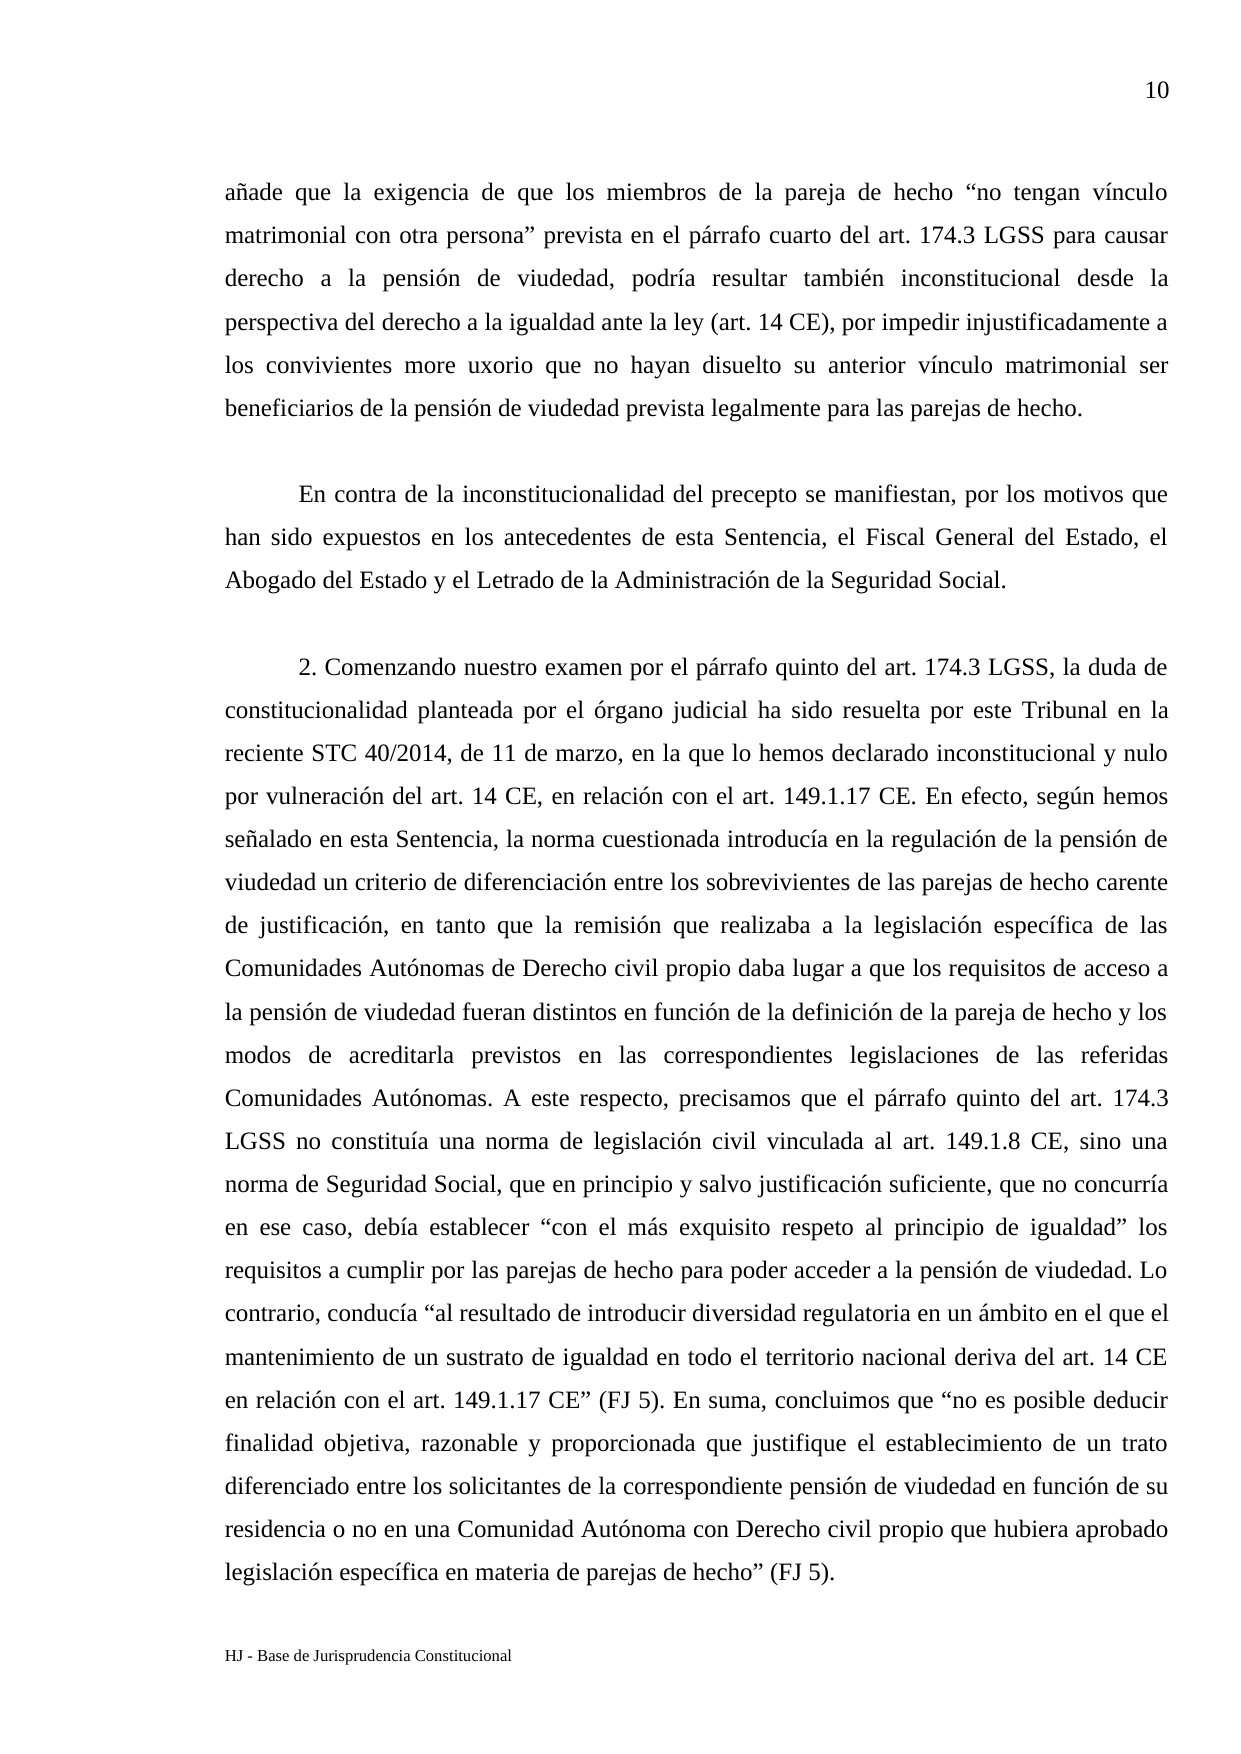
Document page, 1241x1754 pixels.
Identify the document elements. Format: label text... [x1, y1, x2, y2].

text 2. Comenzando nuestro examen por el párrafo quinto del art. 174.3 LGSS, la duda de constitucionalidad planteada por el órgano judicial ha sido resuelta por este Tribunal en la reciente STC 40/2014, de 11 de marzo, en la que lo hemos declarado inconstitucional y nulo por vulneración del art. 14 CE, en relación con el art. 149.1.17 CE. En efecto, según hemos señalado en esta Sentencia, la norma cuestionada introducía en la regulación de la pensión de viudedad un criterio de diferenciación entre los sobrevivientes de las parejas de hecho carente de justificación, en tanto que la remisión que realizaba a la legislación específica de las Comunidades Autónomas de Derecho civil propio daba lugar a que los requisitos de acceso a la pensión de viudedad fueran distintos en función de la definición de la pareja de hecho y los modos de acreditarla previstos en las correspondientes legislaciones de las referidas Comunidades Autónomas. A este respecto, precisamos que el párrafo quinto del art. 174.3 LGSS no constituía una norma de legislación civil vinculada al art. 149.1.8 CE, sino una norma de Seguridad Social, que en principio y salvo justificación suficiente, que no concurría en ese caso, debía establecer “con el más exquisito respeto al principio de igualdad” los requisitos a cumplir por las parejas de hecho para poder acceder a la pensión de viudedad. Lo contrario, conducía “al resultado de introducir diversidad regulatoria en un ámbito en el que el mantenimiento de un sustrato de igualdad en todo el territorio nacional deriva del art. 14 CE en relación con el art. 149.1.17 CE” (FJ 5). En suma, concluimos que “no es posible deducir finalidad objetiva, razonable y proporcionada que justifique el establecimiento de un trato diferenciado entre los solicitantes de la correspondiente pensión de viudedad en función de su residencia o no en una Comunidad Autónoma con Derecho civil propio que hubiera aprobado legislación específica en materia de parejas de hecho” (FJ 5). [224, 652, 1169, 1586]
text En contra de la inconstitucionalidad del precepto se manifiestan, por los motivos que han sido expuestos en los antecedentes de esta Sentencia, el Fiscal General del Estado, el Abogado del Estado y el Letrado de la Administración de la Seguridad Social. [224, 479, 1169, 594]
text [224, 177, 1169, 422]
